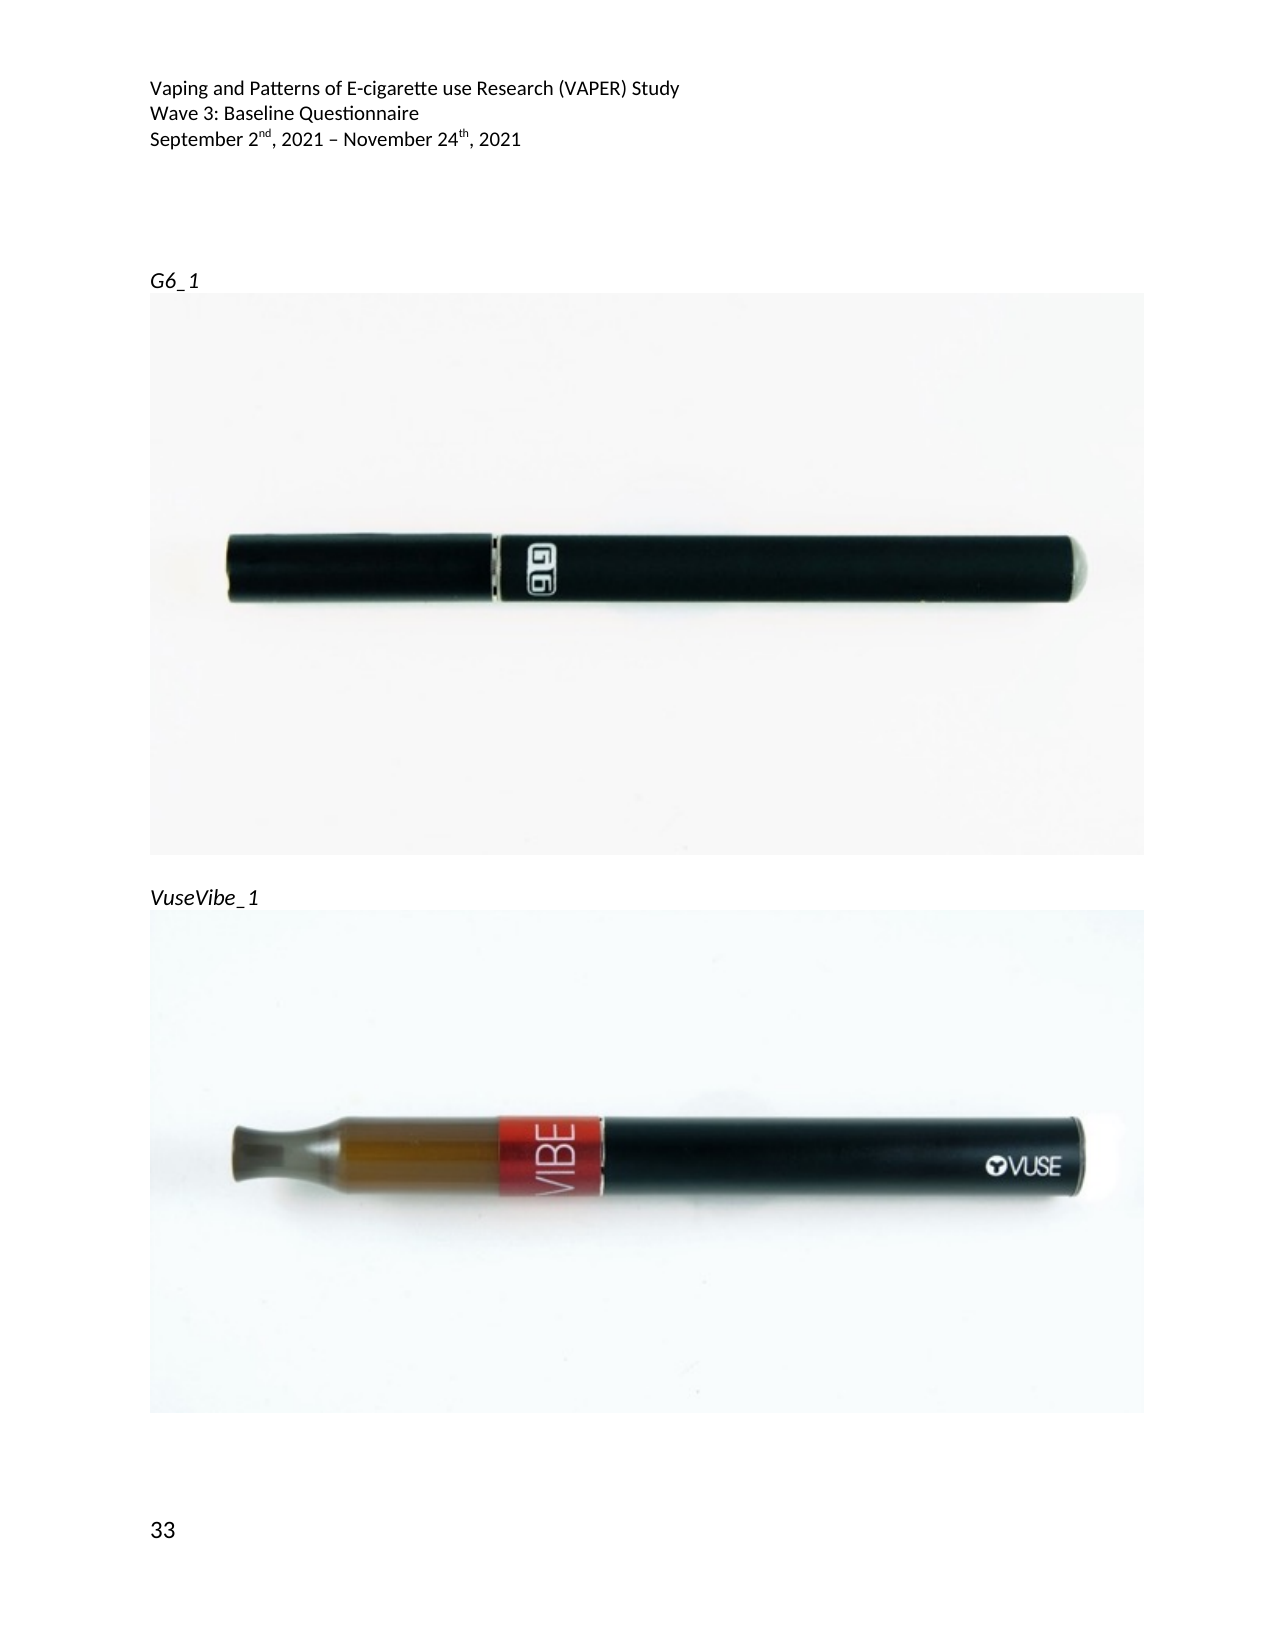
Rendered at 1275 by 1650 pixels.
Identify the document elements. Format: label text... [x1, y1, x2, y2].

picture [150, 910, 1144, 1413]
text G6_1 [150, 266, 1125, 293]
picture [150, 293, 1144, 855]
text VuseVibe_1 [150, 883, 1125, 910]
